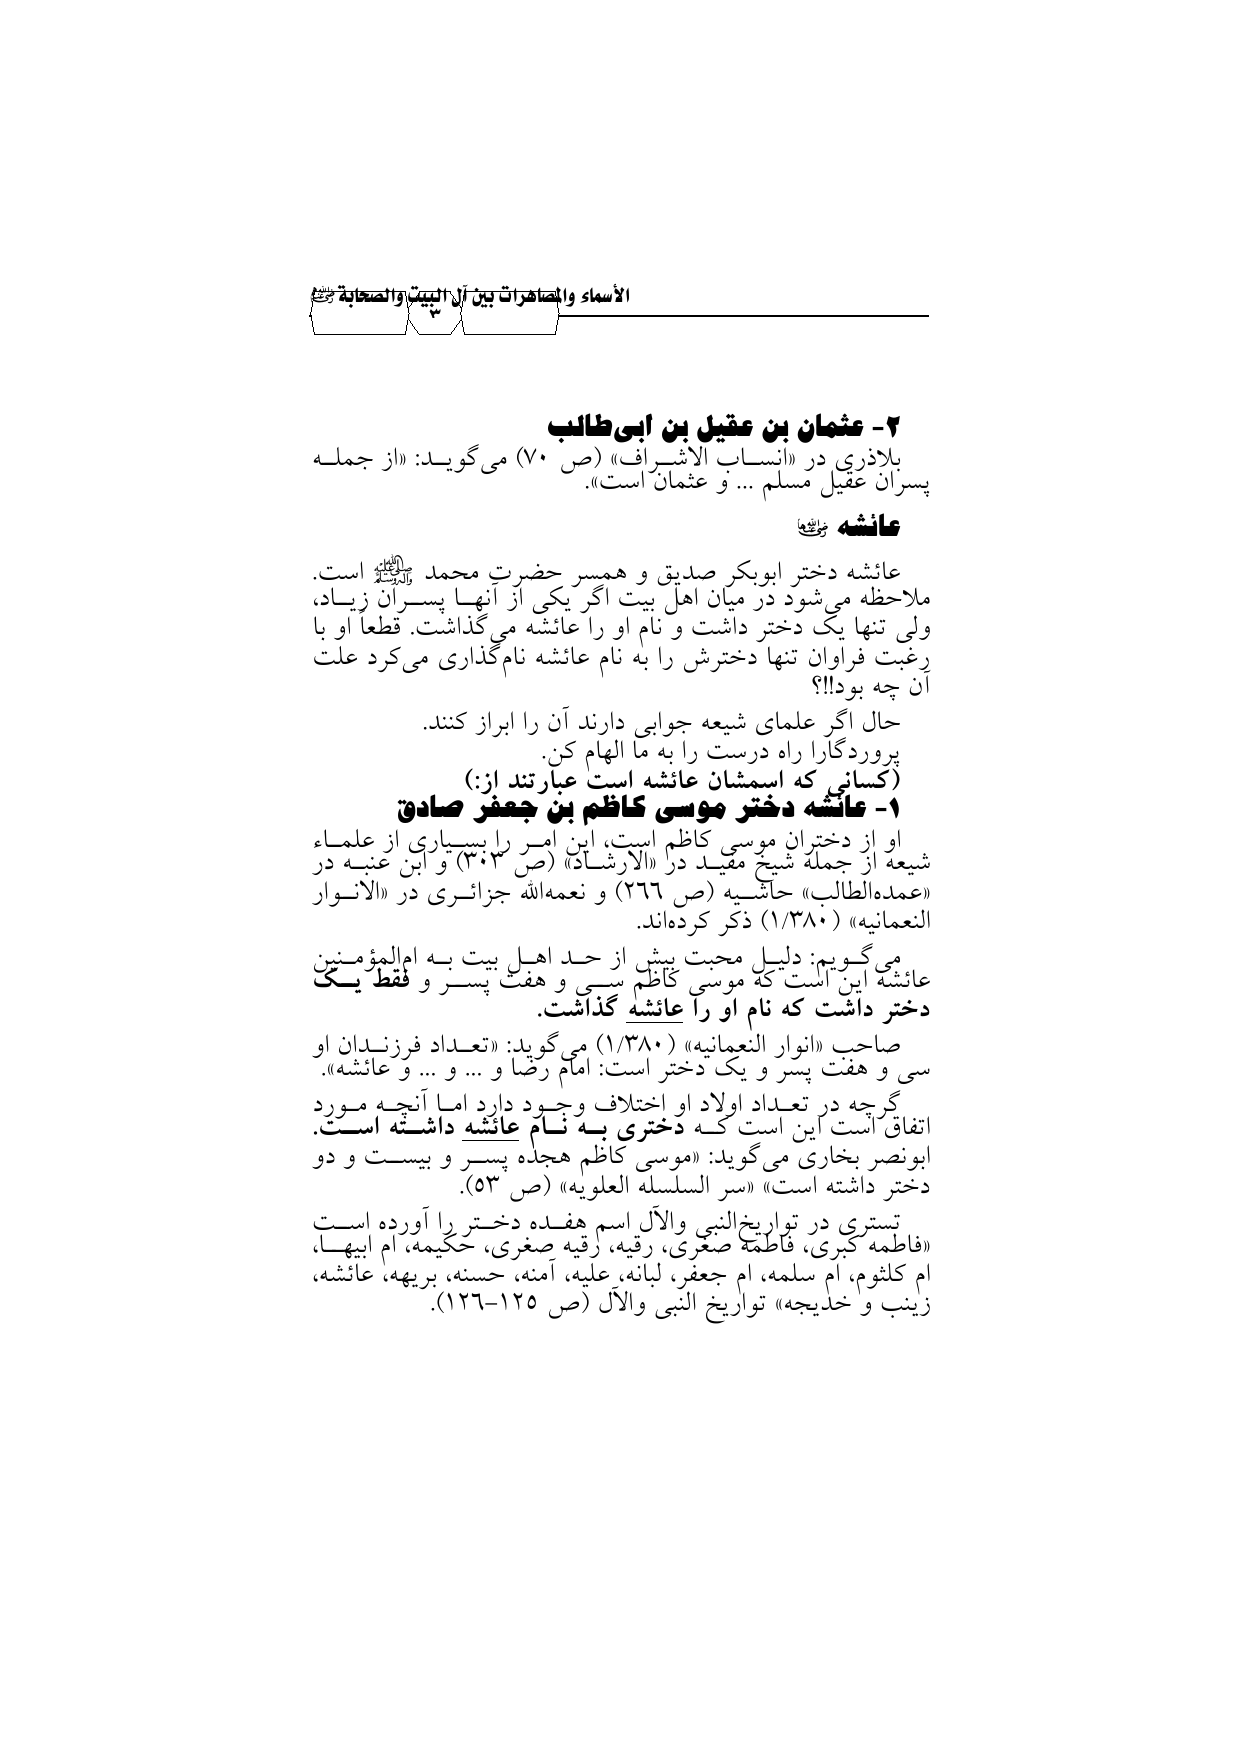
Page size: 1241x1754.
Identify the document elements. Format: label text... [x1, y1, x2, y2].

text می‌گویم: دلیل محبت بیش از حد اهل بیت به ام‌المؤمنین عائشه این است که موسی کاظم سي و هفت پسر و فقط یک دختر داشت که نام او را عائشه گذاشت. [311, 941, 929, 1029]
text تستری در تواریخ‌النبی والآل اسم هفده دختر را آورده است «فاطمه کبری، فاطمه صغری، رقیه، رقیه صغری، حکیمه، ام ابیها، ام کلثوم، ام سلمه، ام جعفر، لبانه، علیه، آمنه، حسنه، بریهه، عائشه، زینب و خدیجه» تواریخ النبی والآل (ص 125-126). [311, 1206, 929, 1323]
text پروردگارا راه درست را به ما الهام کن. [311, 736, 929, 765]
text صاحب «انوار النعمانیه» (1/380) می‌گوید: «تعداد فرزندان او سي و هفت پسر و یک دختر است: امام رضا و ... و ... و عائشه». [311, 1029, 929, 1088]
text (کسانی که اسمشان عائشه است عبارتند از:) [311, 765, 929, 794]
text بلاذری در «انساب الاشراف» (ص 70) می‌گوید: «از جمله پسران عقیل مسلم ... و عثمان است». [311, 442, 929, 501]
text گرچه در تعداد اولاد او اختلاف وجود دارد اما آنچه مورد اتفاق است این است که دختری به نام عائشه داشته است. ابونصر بخاری می‌گوید: «موسی کاظم هجده پسر و بیست و دو دختر داشته است» «سر السلسله العلویه» (ص 53). [311, 1088, 929, 1206]
text عائشه دختر ابوبکر صدیق و همسر حضرت محمد ص است. ملاحظه می‌شود در میان اهل بیت اگر یکی از آنها پسران زیاد، ولی تنها یک دختر داشت و نام او را عائشه می‌گذاشت. قطعاً او با رغبت فراوان تنها دخترش را به نام عائشه نام‌گذاری می‌کرد علت آن چه بود!!؟ [311, 545, 929, 706]
text حال اگر علمای شیعه جوابی دارند آن را ابراز کنند. [311, 706, 929, 736]
text او از دختران موسی کاظم است، این امر را بسیاری از علماء شیعه از جمله شیخ مفید در «الارشاد» (ص 303) و ابن عنبه در «عمده‌الطالب» حاشیه (ص 266) و نعمه‌الله جزائری در «الانوار النعمانیه» (1/380) ذکر کرده‌اند. [311, 824, 929, 941]
subtitle 2- عثمان بن عقیل‌ بن ابی‌طالب [311, 413, 929, 442]
subtitle عائشه ك [311, 501, 929, 545]
subtitle 1- عائشه دختر موسی کاظم ‌بن جعفر صادق [311, 794, 929, 824]
